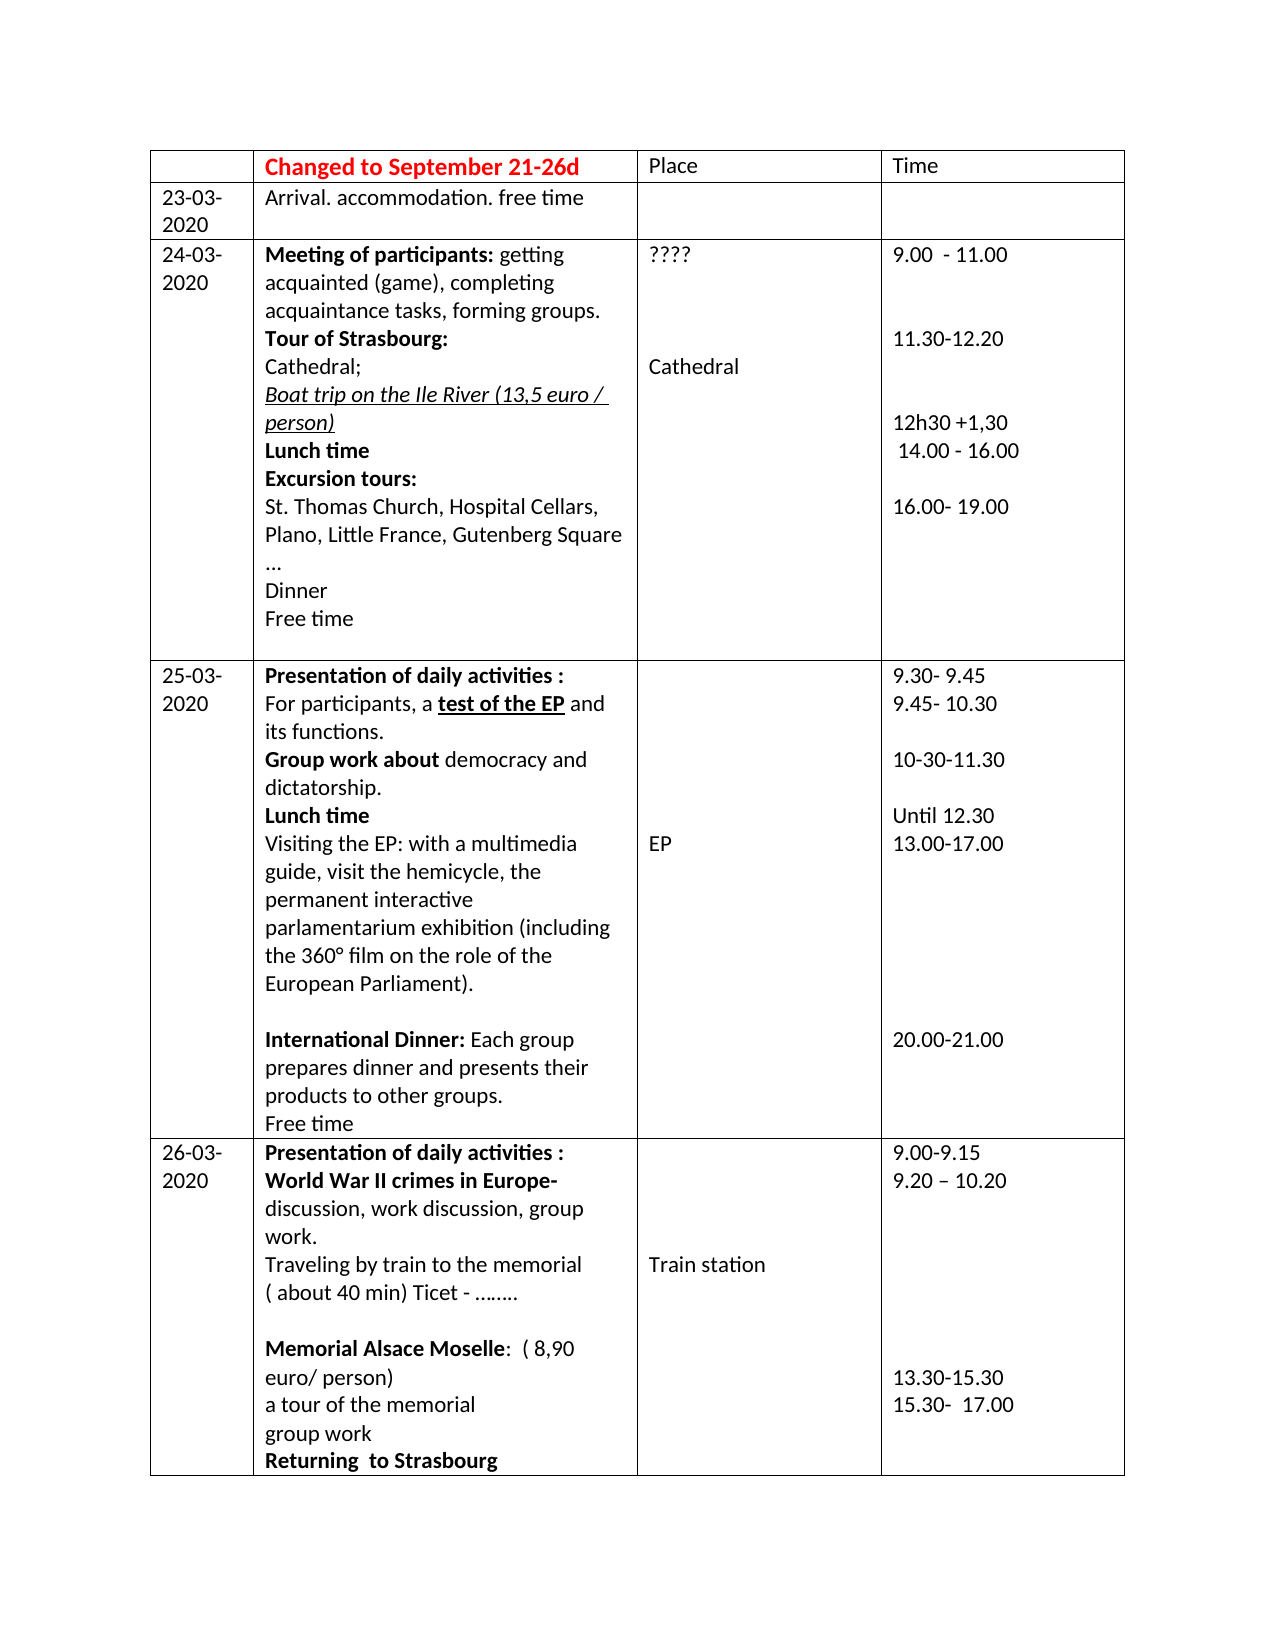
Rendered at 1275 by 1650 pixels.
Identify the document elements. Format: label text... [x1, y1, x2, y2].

table_header Time [882, 151, 1124, 182]
table_cell Meeting of participants: getting acquainted (game), completing acquaintance tasks, forming groups. Tour of Strasbourg: Cathedral; Boat trip on the Ile River (13,5 euro / person) Lunch time Excursion tours: St. Thomas Church, Hospital Cellars, Plano, Little France, Gutenberg Square ... Dinner Free time [254, 240, 637, 660]
table_cell 24-03-2020 [151, 240, 253, 660]
table_header Place [638, 151, 881, 182]
table_cell 26-03- 2020 [151, 1139, 253, 1475]
table_cell [882, 183, 1124, 239]
table_cell [638, 183, 881, 239]
table_cell Presentation of daily activities : For participants, a test of the EP and its functions. Group work about democracy and dictatorship. Lunch time Visiting the EP: with a multimedia guide, visit the hemicycle, the permanent interactive parlamentarium exhibition (including the 360° film on the role of the European Parliament). International Dinner: Each group prepares dinner and presents their products to other groups. Free time [254, 661, 637, 1137]
table_cell 25-03-2020 [151, 661, 253, 1137]
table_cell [254, 1139, 637, 1475]
table_cell Arrival. accommodation. free time [254, 183, 637, 239]
table_cell 23-03-2020 [151, 183, 253, 239]
table_header [151, 151, 253, 182]
table_cell Train station [638, 1139, 881, 1475]
table_cell ???? Cathedral [638, 240, 881, 660]
table_cell EP [638, 661, 881, 1137]
table_header Changed to September 21-26d [254, 151, 637, 182]
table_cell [882, 1139, 1124, 1475]
table_cell 9.00 - 11.00 11.30-12.20 12h30 +1,30 14.00 - 16.00 16.00- 19.00 [882, 240, 1124, 660]
table_cell 9.30- 9.45 9.45- 10.30 10-30-11.30 Until 12.30 13.00-17.00 20.00-21.00 [882, 661, 1124, 1137]
